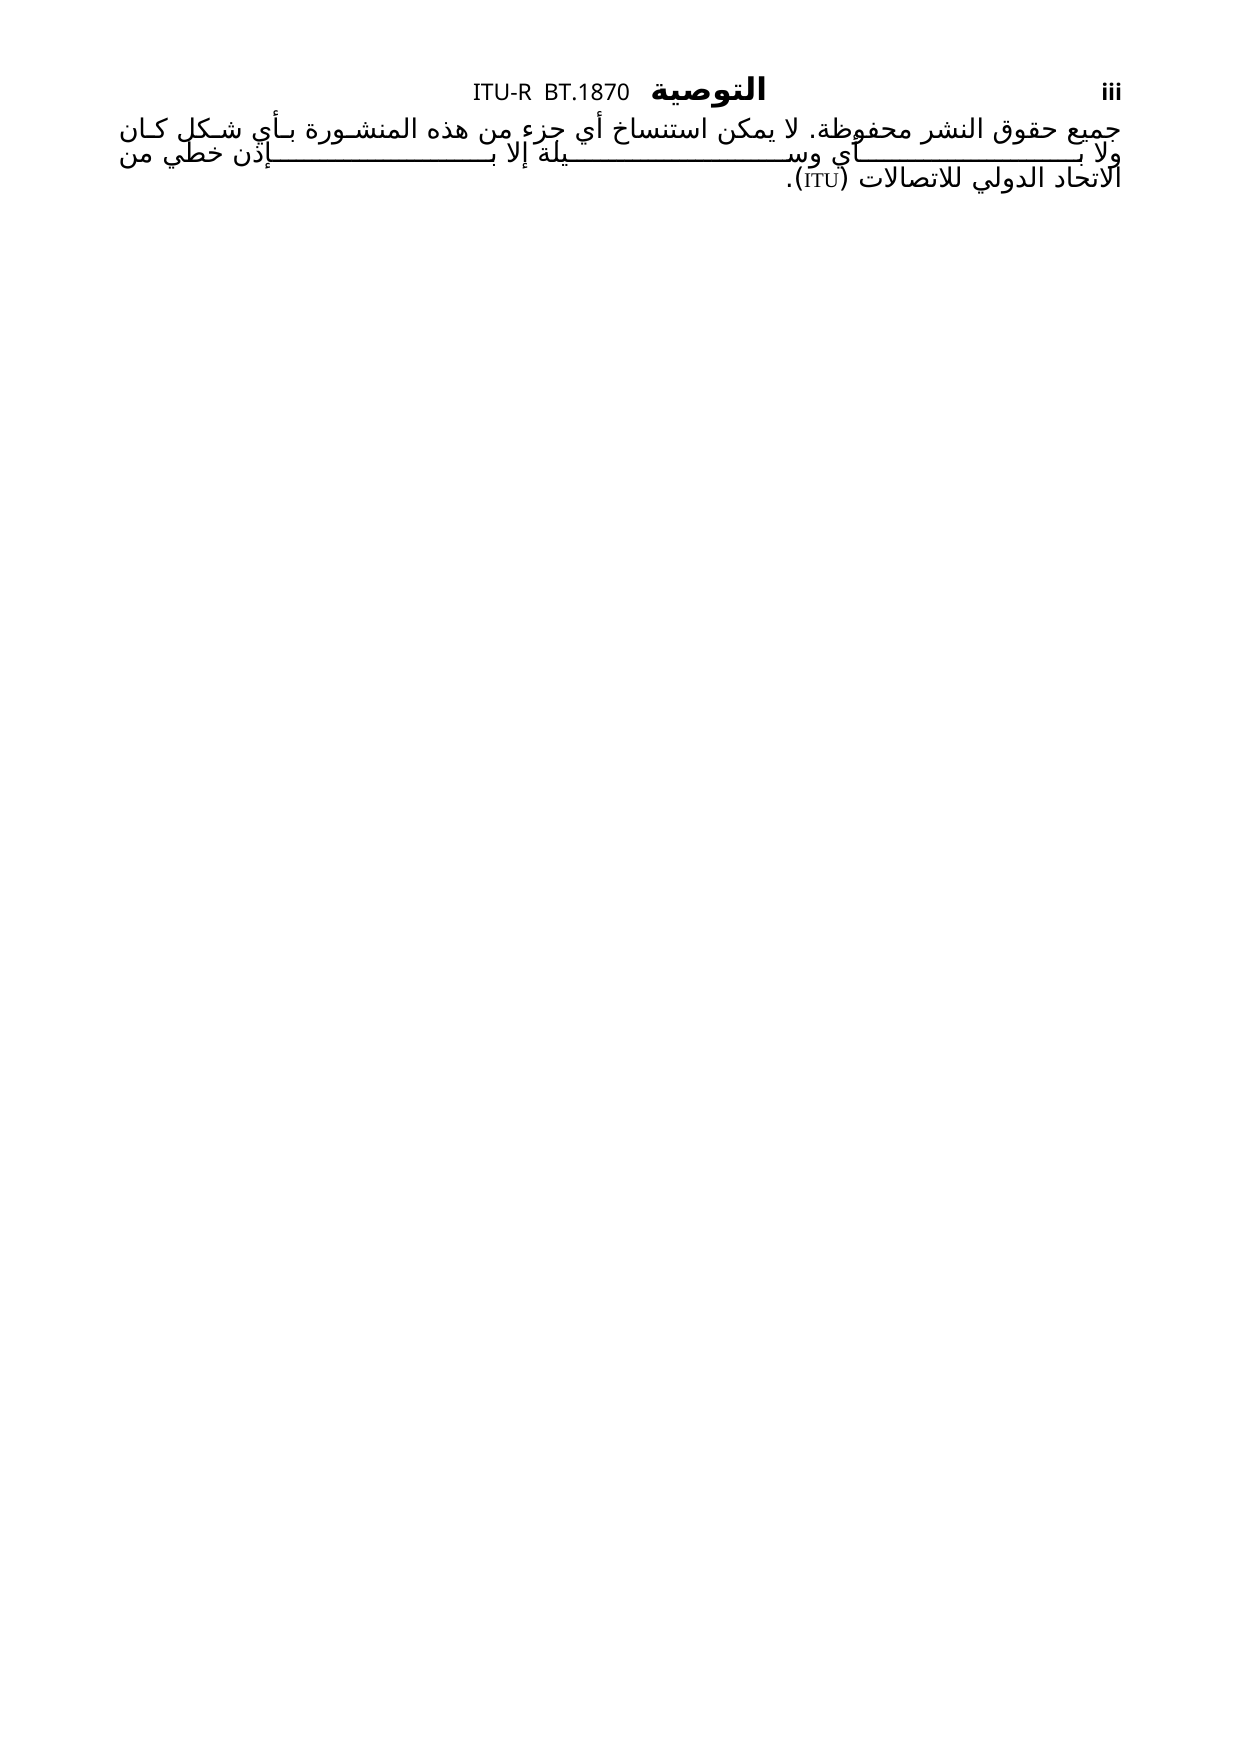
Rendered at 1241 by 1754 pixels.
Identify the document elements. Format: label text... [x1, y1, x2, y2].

text جميع حقوق النشر محفوظة. لا يمكن استنساخ أي جزء من هذه المنشورة بأي شكل كان ولا بأي وسيلة إلا بإذن خطي من الاتحاد الدولي للاتصالات (ITU). [118, 118, 1122, 194]
